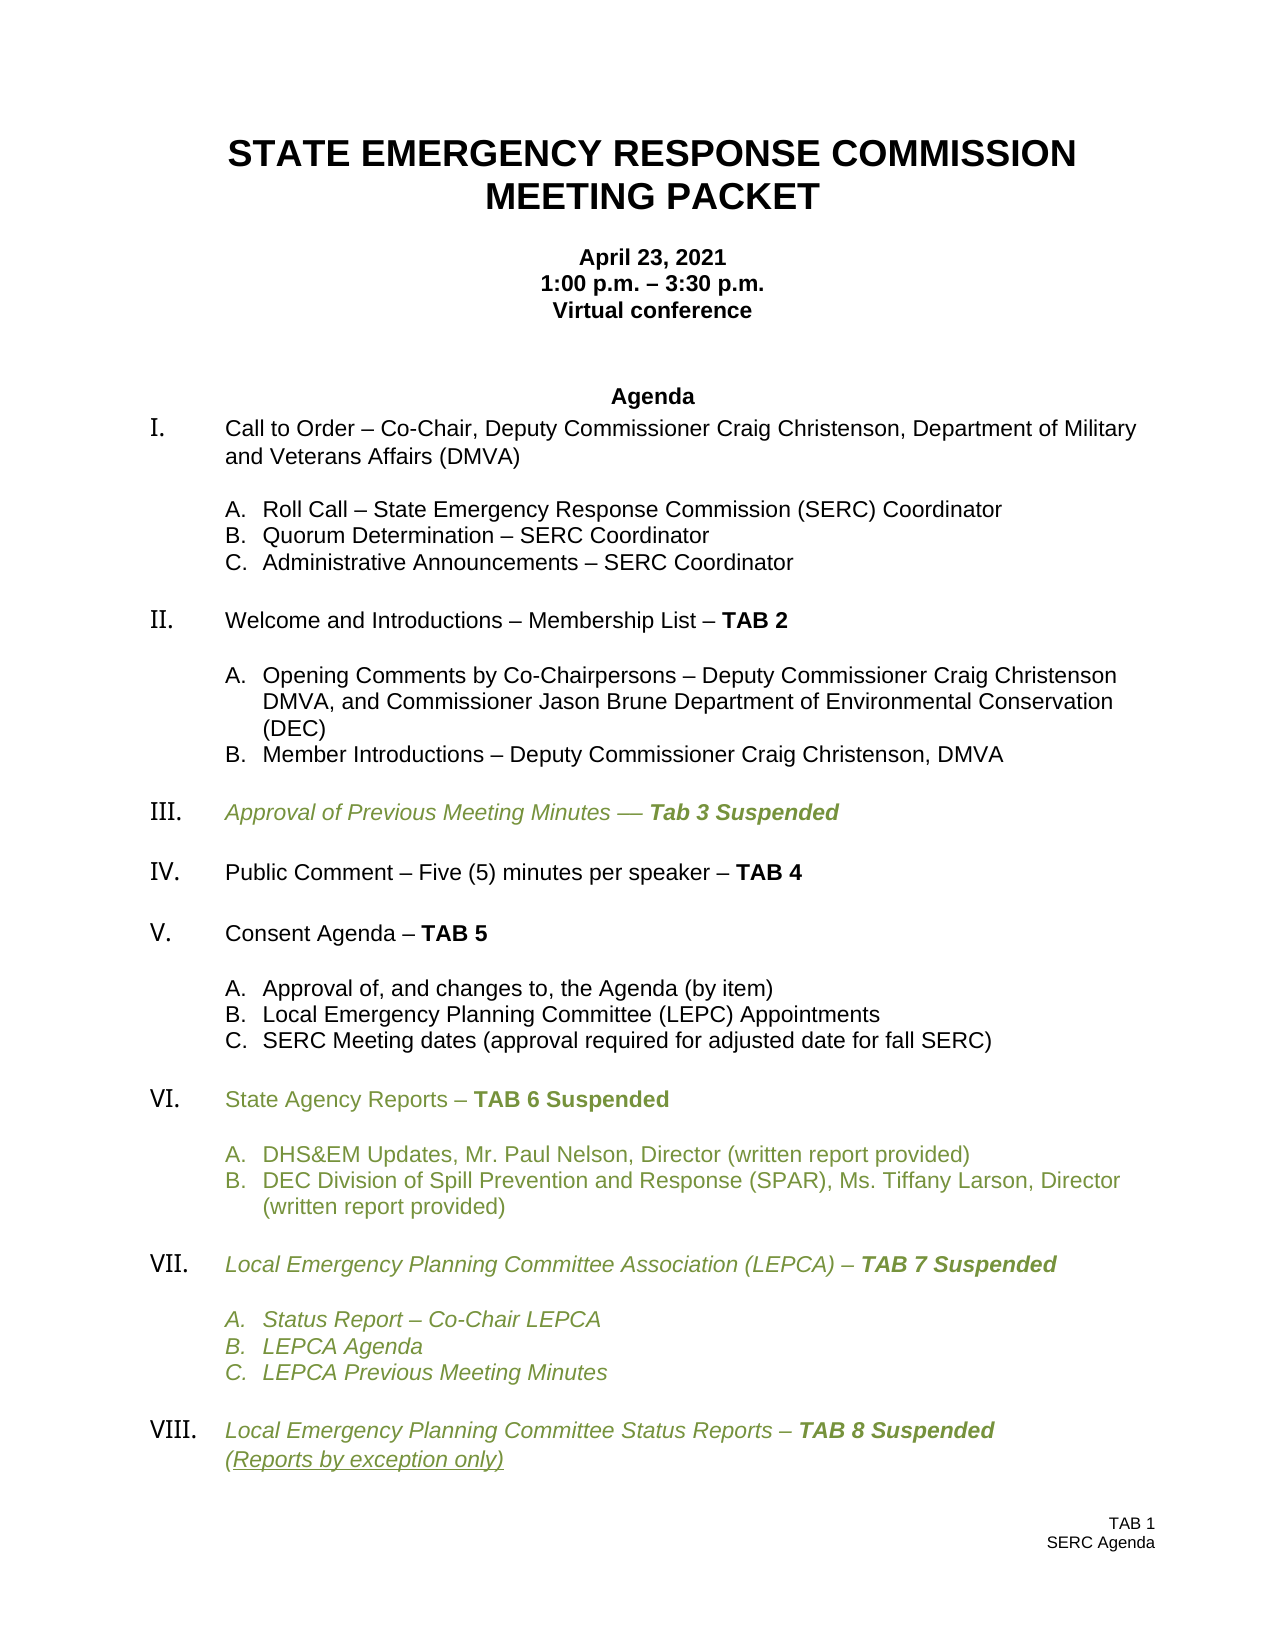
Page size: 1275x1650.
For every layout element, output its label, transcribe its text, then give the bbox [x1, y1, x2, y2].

list Call to Order – Co-Chair, Deputy Commissioner Craig Christenson, Department of Military and Veterans Affairs (DMVA) [150, 409, 1155, 469]
list Public Comment – Five (5) minutes per speaker – TAB 4 [150, 854, 1155, 888]
list Consent Agenda – TAB 5 [150, 914, 1155, 948]
list DHS&EM Updates, Mr. Paul Nelson, Director (written report provided) [225, 1141, 1155, 1167]
subtitle Virtual conference [150, 297, 1155, 323]
text Agenda [150, 383, 1155, 409]
list Local Emergency Planning Committee Status Reports – TAB 8 Suspended [150, 1412, 1155, 1446]
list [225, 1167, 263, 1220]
text 1:00 p.m. – 3:30 p.m. [150, 270, 1155, 297]
list Welcome and Introductions – Membership List – TAB 2 [150, 601, 1155, 635]
list Local Emergency Planning Committee (LEPC) Appointments [225, 1001, 1155, 1027]
list Roll Call – State Emergency Response Commission (SERC) Coordinator [225, 496, 1155, 522]
list Approval of Previous Meeting Minutes –– Tab 3 Suspended [150, 793, 1155, 828]
list Opening Comments by Co-Chairpersons – Deputy Commissioner Craig Christenson DMVA, and Commissioner Jason Brune Department of Environmental Conservation (DEC) [225, 662, 1155, 741]
text April 23, 2021 [150, 244, 1155, 270]
list Member Introductions – Deputy Commissioner Craig Christenson, DMVA [225, 741, 1155, 767]
list State Agency Reports – TAB 6 Suspended [150, 1080, 1155, 1114]
list Local Emergency Planning Committee Association (LEPCA) – TAB 7 Suspended [150, 1246, 1155, 1280]
list LEPCA Previous Meeting Minutes [225, 1359, 1155, 1386]
list DEC Division of Spill Prevention and Response (SPAR), Ms. Tiffany Larson, Director (written report provided) [506, 1167, 1155, 1220]
list LEPCA Agenda [225, 1333, 1155, 1359]
list SERC Meeting dates (approval required for adjusted date for fall SERC) [225, 1027, 1155, 1054]
list Approval of, and changes to, the Agenda (by item) [225, 975, 1155, 1001]
list Quorum Determination – SERC Coordinator [225, 522, 1155, 549]
list Administrative Announcements – SERC Coordinator [225, 549, 1155, 575]
text (Reports by exception only) [150, 1446, 1155, 1472]
list Status Report – Co-Chair LEPCA [225, 1306, 1155, 1333]
